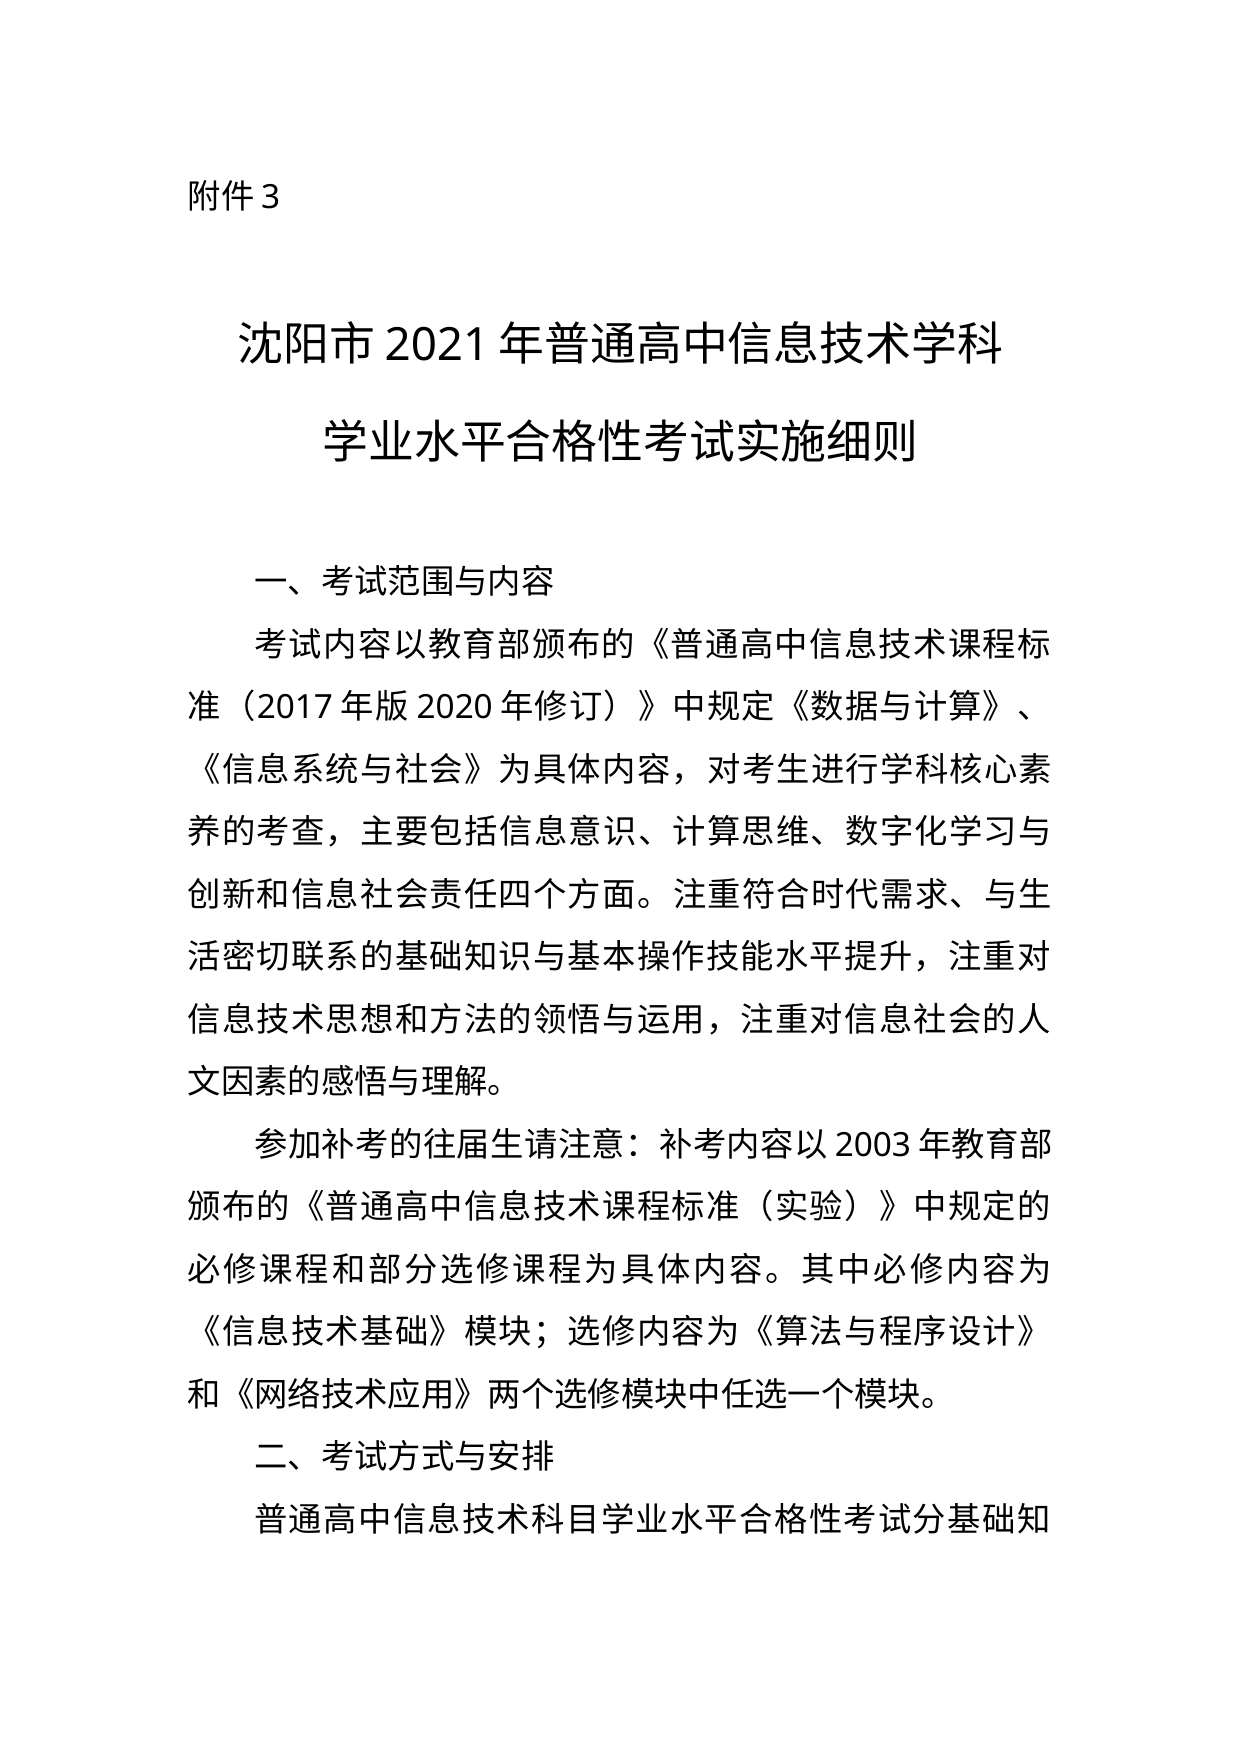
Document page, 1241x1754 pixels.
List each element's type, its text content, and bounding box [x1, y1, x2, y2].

text 二、考试方式与安排 [187, 1419, 1053, 1481]
text 附件3 [187, 162, 1053, 227]
text 一、考试范围与内容 [187, 544, 1053, 606]
title 沈阳市2021年普通高中信息技术学科 [187, 292, 1053, 389]
title 学业水平合格性考试实施细则 [187, 389, 1053, 487]
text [187, 1481, 1053, 1544]
text 考试内容以教育部颁布的《普通高中信息技术课程标准（2017年版2020年修订）》中规定《数据与计算》、《信息系统与社会》为具体内容，对考生进行学科核心素养的考查，主要包括信息意识、计算思维、数字化学习与创新和信息社会责任四个方面。注重符合时代需求、与生活密切联系的基础知识与基本操作技能水平提升，注重对信息技术思想和方法的领悟与运用，注重对信息社会的人文因素的感悟与理解。 [187, 606, 1053, 1106]
text 参加补考的往届生请注意：补考内容以2003年教育部颁布的《普通高中信息技术课程标准（实验）》中规定的必修课程和部分选修课程为具体内容。其中必修内容为《信息技术基础》模块；选修内容为《算法与程序设计》和《网络技术应用》两个选修模块中任选一个模块。 [187, 1106, 1053, 1419]
